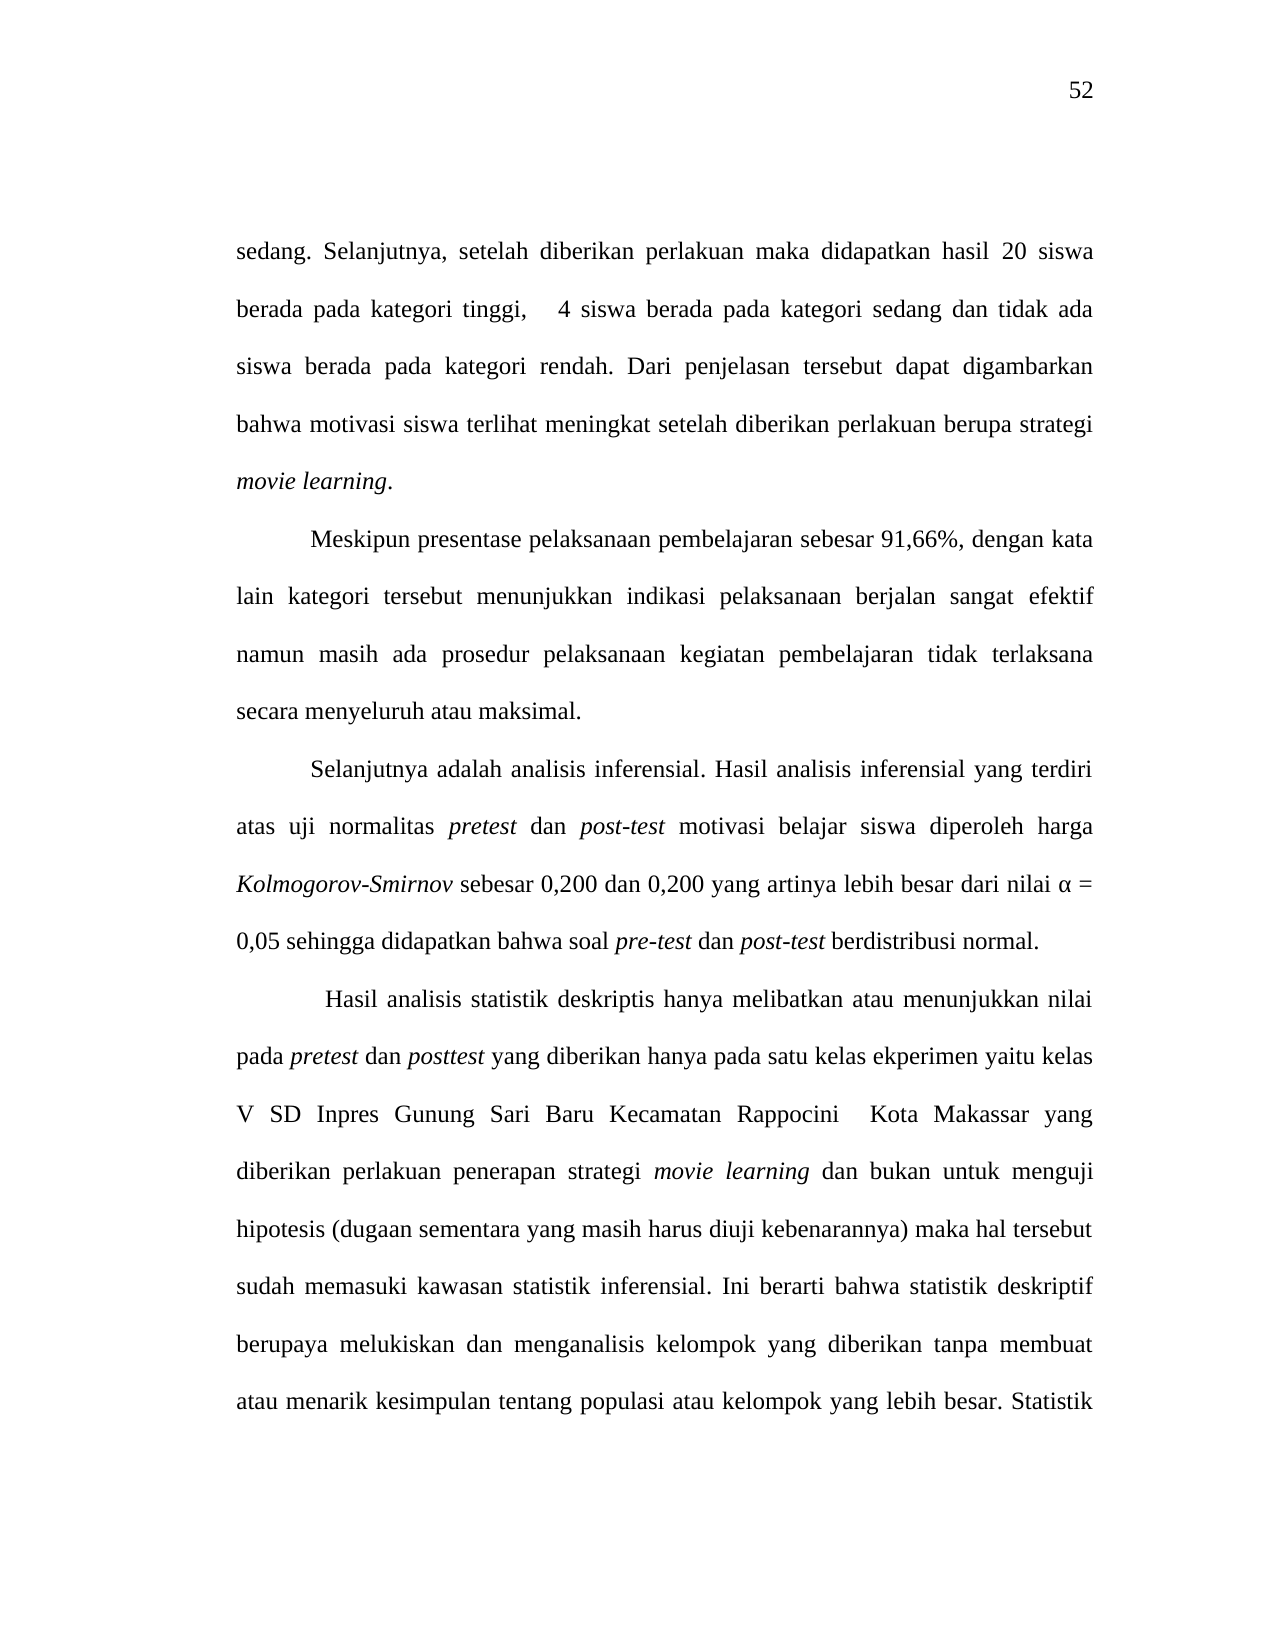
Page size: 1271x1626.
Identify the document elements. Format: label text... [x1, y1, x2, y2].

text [236, 236, 1094, 495]
list Meskipun presentase pelaksanaan pembelajaran sebesar 91,66%, dengan kata lain kategori tersebut menunjukkan indikasi pelaksanaan berjalan sangat efektif namun masih ada prosedur pelaksanaan kegiatan pembelajaran tidak terlaksana secara menyeluruh atau maksimal. [236, 524, 1094, 725]
text Selanjutnya adalah analisis inferensial. Hasil analisis inferensial yang terdiri atas uji normalitas pretest dan post-test motivasi belajar siswa diperoleh harga Kolmogorov-Smirnov sebesar 0,200 dan 0,200 yang artinya lebih besar dari nilai α = 0,05 sehingga didapatkan bahwa soal pre-test dan post-test berdistribusi normal. [236, 754, 1094, 955]
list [236, 984, 1094, 1415]
